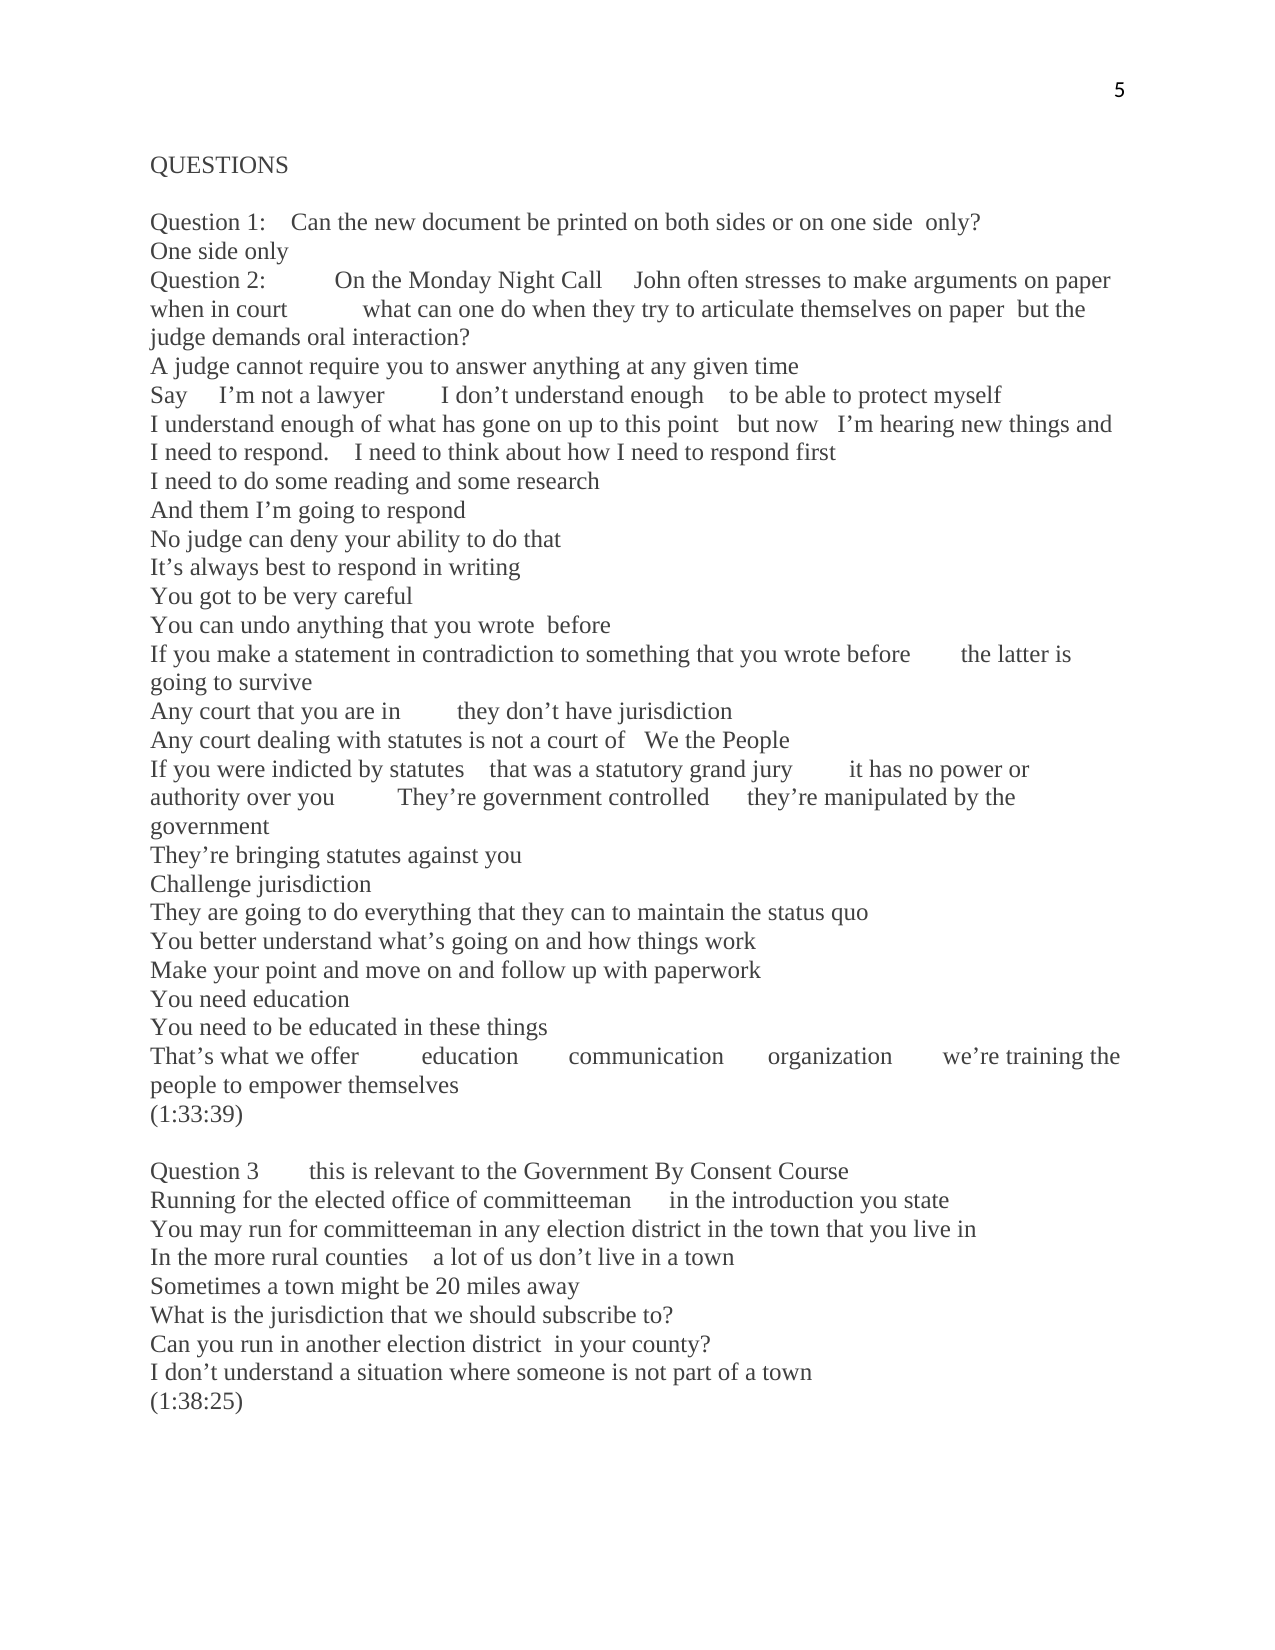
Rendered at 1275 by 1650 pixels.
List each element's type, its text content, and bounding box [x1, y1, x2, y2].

text That’s what we offer education communication organization we’re training the people to empower themselves [150, 1041, 1125, 1099]
text (1:38:25) [150, 1386, 1125, 1415]
text Any court that you are in they don’t have jurisdiction [150, 696, 1125, 725]
text You better understand what’s going on and how things work [150, 926, 1125, 955]
text No judge can deny your ability to do that [150, 524, 1125, 552]
text One side only [150, 236, 1125, 265]
text QUESTIONS Question 1: Can the new document be printed on both sides or on one side only? [150, 150, 1125, 236]
text A judge cannot require you to answer anything at any given time [150, 351, 1125, 380]
text They are going to do everything that they can to maintain the status quo [150, 897, 1125, 926]
text Running for the elected office of committeeman in the introduction you state [150, 1185, 1125, 1214]
text In the more rural counties a lot of us don’t live in a town [150, 1242, 1125, 1271]
text Question 3 this is relevant to the Government By Consent Course [150, 1156, 1125, 1185]
text You may run for committeeman in any election district in the town that you live in [150, 1214, 1125, 1242]
text I understand enough of what has gone on up to this point but now I’m hearing new things and I need to respond. I need to think about how I need to respond first [150, 409, 1125, 466]
text It’s always best to respond in writing [150, 552, 1125, 581]
text They’re bringing statutes against you [150, 840, 1125, 869]
text Say I’m not a lawyer I don’t understand enough to be able to protect myself [150, 380, 1125, 409]
text Make your point and move on and follow up with paperwork [150, 955, 1125, 984]
text Question 2: On the Monday Night Call John often stresses to make arguments on paper when in court what can one do when they try to articulate themselves on paper but the judge demands oral interaction? [150, 265, 1125, 351]
text If you make a statement in contradiction to something that you wrote before the latter is going to survive [150, 639, 1125, 696]
text Any court dealing with statutes is not a court of We the People [150, 725, 1125, 754]
text I don’t understand a situation where someone is not part of a town [150, 1357, 1125, 1386]
text You got to be very careful [150, 581, 1125, 610]
text You need to be educated in these things [150, 1012, 1125, 1041]
text And them I’m going to respond [150, 495, 1125, 524]
text Challenge jurisdiction [150, 869, 1125, 897]
text I need to do some reading and some research [150, 466, 1125, 495]
text If you were indicted by statutes that was a statutory grand jury it has no power or authority over you They’re government controlled they’re manipulated by the government [150, 754, 1125, 840]
text What is the jurisdiction that we should subscribe to? [150, 1300, 1125, 1329]
text You need education [150, 984, 1125, 1012]
text Sometimes a town might be 20 miles away [150, 1271, 1125, 1300]
text You can undo anything that you wrote before [150, 610, 1125, 639]
text (1:33:39) [150, 1099, 1125, 1127]
text Can you run in another election district in your county? [150, 1329, 1125, 1357]
